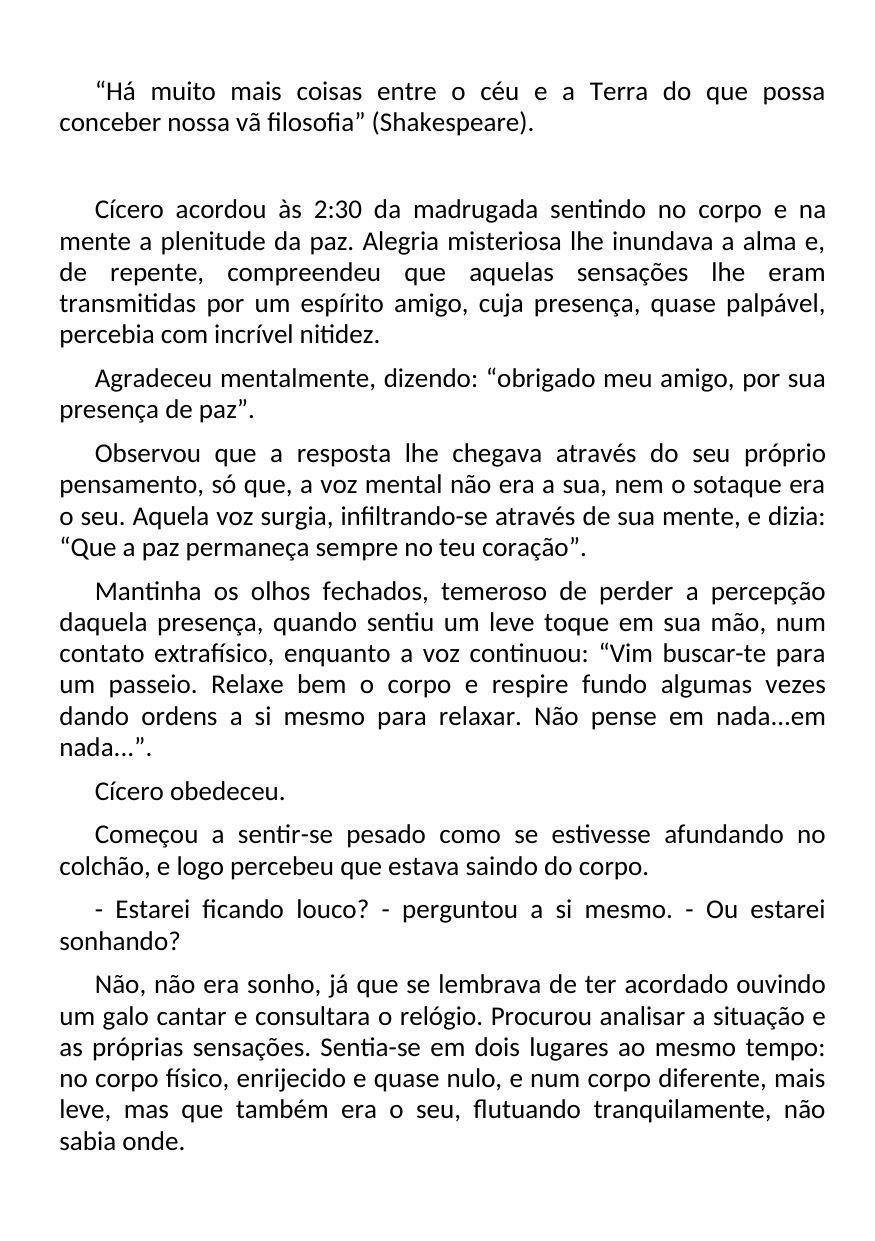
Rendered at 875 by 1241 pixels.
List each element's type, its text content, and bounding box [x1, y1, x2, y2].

text Começou a sentir-se pesado como se estivesse afundando no colchão, e logo percebeu que estava saindo do corpo. [59, 819, 827, 881]
text Observou que a resposta lhe chegava através do seu próprio pensamento, só que, a voz mental não era a sua, nem o sotaque era o seu. Aquela voz surgia, infiltrando-se através de sua mente, e dizia: “Que a paz permaneça sempre no teu coração”. [59, 437, 827, 562]
text “Há muito mais coisas entre o céu e a Terra do que possa conceber nossa vã filosofia” (Shakespeare). [59, 75, 827, 137]
text - Estarei ficando louco? - perguntou a si mesmo. - Ou estarei sonhando? [59, 894, 827, 956]
text Cícero obedeceu. [59, 775, 827, 806]
text Cícero acordou às 2:30 da madrugada sentindo no corpo e na mente a plenitude da paz. Alegria misteriosa lhe inundava a alma e, de repente, compreendeu que aquelas sensações lhe eram transmitidas por um espírito amigo, cuja presença, quase palpável, percebia com incrível nitidez. [59, 194, 827, 350]
text Mantinha os olhos fechados, temeroso de perder a percepção daquela presença, quando sentiu um leve toque em sua mão, num contato extrafísico, enquanto a voz continuou: “Vim buscar-te para um passeio. Relaxe bem o corpo e respire fundo algumas vezes dando ordens a si mesmo para relaxar. Não pense em nada...em nada...”. [59, 575, 827, 762]
text Agradeceu mentalmente, dizendo: “obrigado meu amigo, por sua presença de paz”. [59, 362, 827, 425]
text Não, não era sonho, já que se lembrava de ter acordado ouvindo um galo cantar e consultara o relógio. Procurou analisar a situação e as próprias sensações. Sentia-se em dois lugares ao mesmo tempo: no corpo físico, enrijecido e quase nulo, e num corpo diferente, mais leve, mas que também era o seu, flutuando tranquilamente, não sabia onde. [59, 969, 827, 1156]
